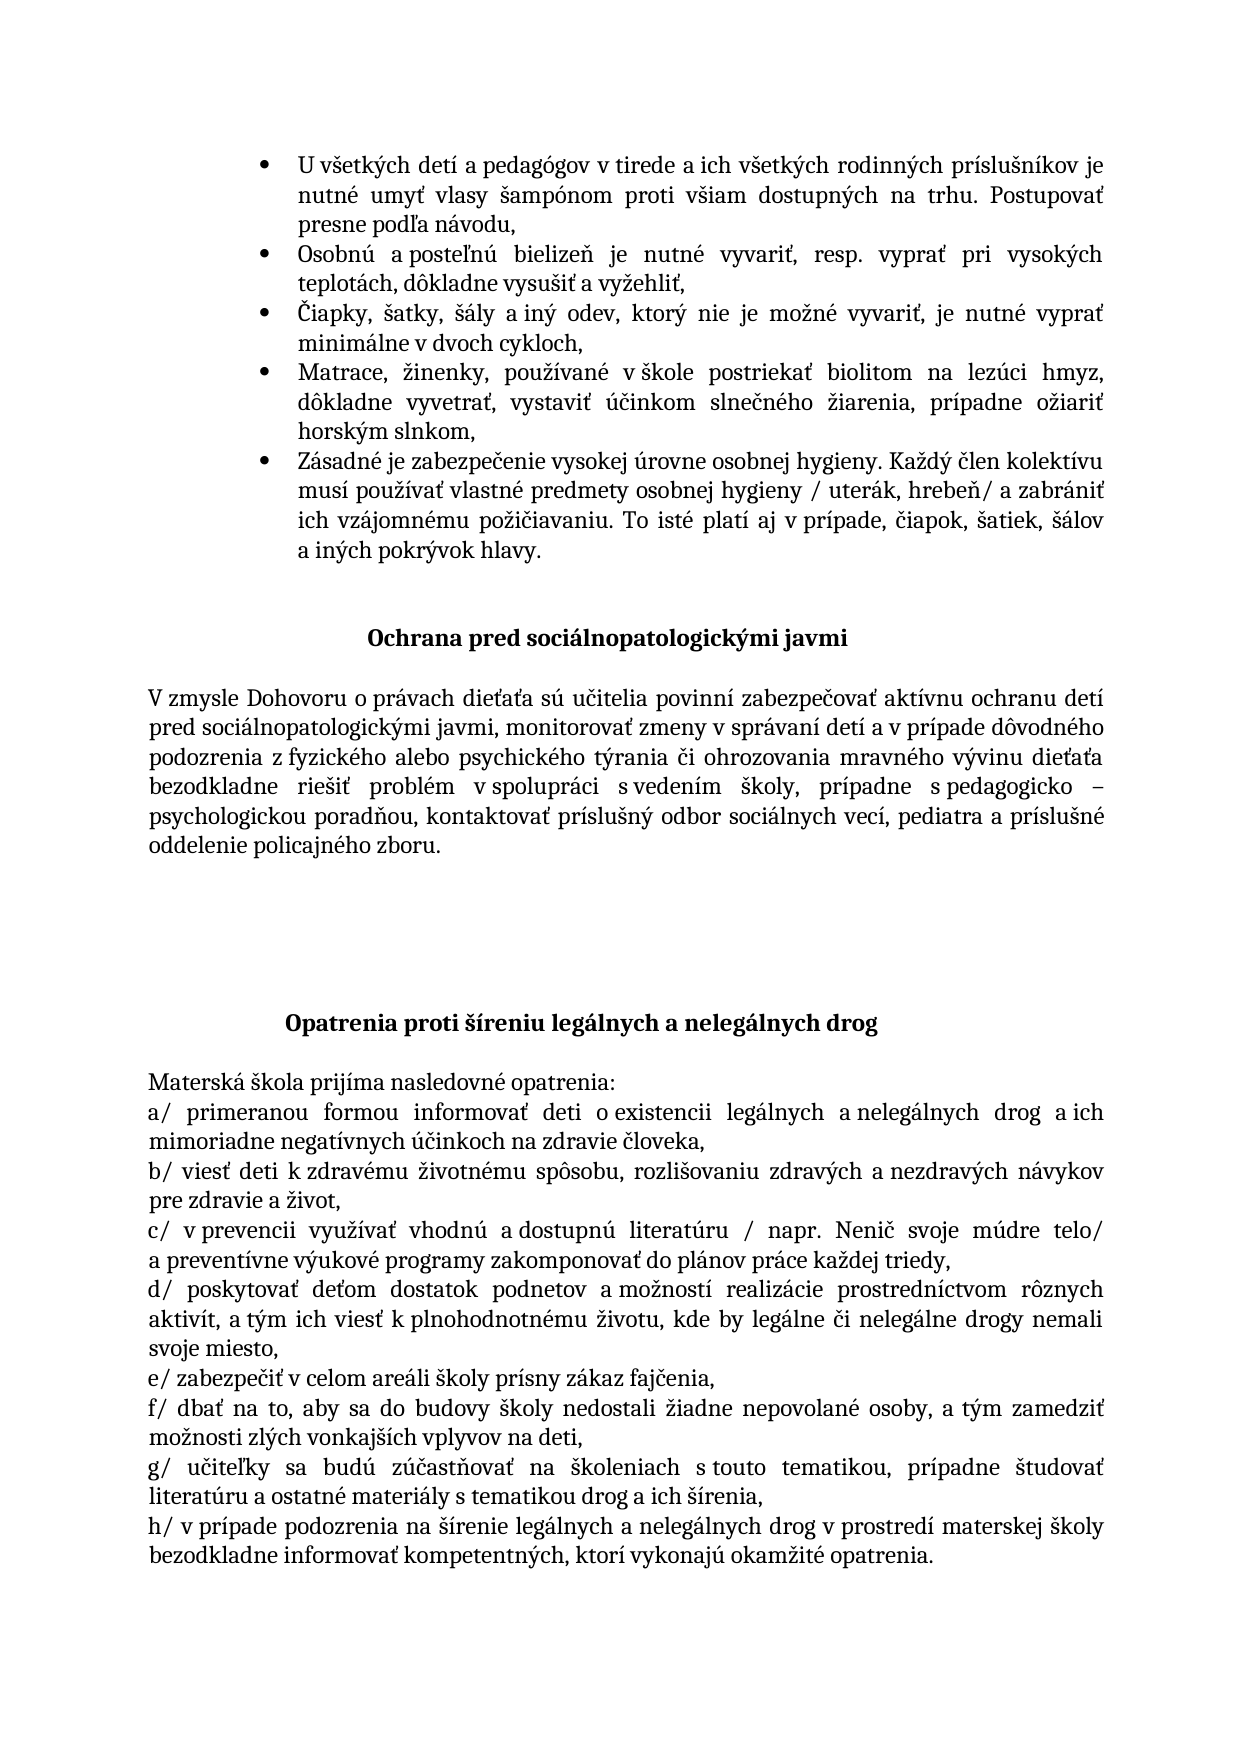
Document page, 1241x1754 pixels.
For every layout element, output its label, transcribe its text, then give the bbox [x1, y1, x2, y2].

text a/ primeranou formou informovať deti o existencii legálnych a nelegálnych drog a ich mimoriadne negatívnych účinkoch na zdravie človeka, [148, 1098, 1104, 1156]
list Matrace, žinenky, používané v škole postriekať biolitom na lezúci hmyz, dôkladne vyvetrať, vystaviť účinkom slnečného žiarenia, prípadne ožiariť horským slnkom, [260, 358, 1104, 446]
text Materská škola prijíma nasledovné opatrenia: [148, 1068, 1104, 1097]
list Zásadné je zabezpečenie vysokej úrovne osobnej hygieny. Každý člen kolektívu musí používať vlastné predmety osobnej hygieny / uterák, hrebeň/ a zabrániť ich vzájomnému požičiavaniu. To isté platí aj v prípade, čiapok, šatiek, šálov a iných pokrývok hlavy. [260, 447, 1104, 564]
list Čiapky, šatky, šály a iný odev, ktorý nie je možné vyvariť, je nutné vyprať minimálne v dvoch cykloch, [260, 299, 1104, 357]
text h/ v prípade podozrenia na šírenie legálnych a nelegálnych drog v prostredí materskej školy bezodkladne informovať kompetentných, ktorí vykonajú okamžité opatrenia. [148, 1512, 1104, 1570]
text b/ viesť deti k zdravému životnému spôsobu, rozlišovaniu zdravých a nezdravých návykov pre zdravie a život, [148, 1157, 1104, 1215]
text f/ dbať na to, aby sa do budovy školy nedostali žiadne nepovolané osoby, a tým zamedziť možnosti zlých vonkajších vplyvov na deti, [148, 1393, 1104, 1452]
text Opatrenia proti šíreniu legálnych a nelegálnych drog [148, 1009, 1104, 1038]
text e/ zabezpečiť v celom areáli školy prísny zákaz fajčenia, [148, 1364, 1104, 1393]
list U všetkých detí a pedagógov v tirede a ich všetkých rodinných príslušníkov je nutné umyť vlasy šampónom proti všiam dostupných na trhu. Postupovať presne podľa návodu, [260, 151, 1104, 239]
list Osobnú a posteľnú bielizeň je nutné vyvariť, resp. vyprať pri vysokých teplotách, dôkladne vysušiť a vyžehliť, [260, 240, 1104, 298]
text V zmysle Dohovoru o právach dieťaťa sú učitelia povinní zabezpečovať aktívnu ochranu detí pred sociálnopatologickými javmi, monitorovať zmeny v správaní detí a v prípade dôvodného podozrenia z fyzického alebo psychického týrania či ohrozovania mravného vývinu dieťaťa bezodkladne riešiť problém v spolupráci s vedením školy, prípadne s pedagogicko – psychologickou poradňou, kontaktovať príslušný odbor sociálnych vecí, pediatra a príslušné oddelenie policajného zboru. [148, 683, 1104, 860]
text d/ poskytovať deťom dostatok podnetov a možností realizácie prostredníctvom rôznych aktivít, a tým ich viesť k plnohodnotnému životu, kde by legálne či nelegálne drogy nemali svoje miesto, [148, 1275, 1104, 1363]
text g/ učiteľky sa budú zúčastňovať na školeniach s touto tematikou, prípadne študovať literatúru a ostatné materiály s tematikou drog a ich šírenia, [148, 1453, 1104, 1511]
text c/ v prevencii využívať vhodnú a dostupnú literatúru / napr. Nenič svoje múdre telo/ a preventívne výukové programy zakomponovať do plánov práce každej triedy, [148, 1216, 1104, 1274]
text Ochrana pred sociálnopatologickými javmi [148, 624, 1104, 653]
